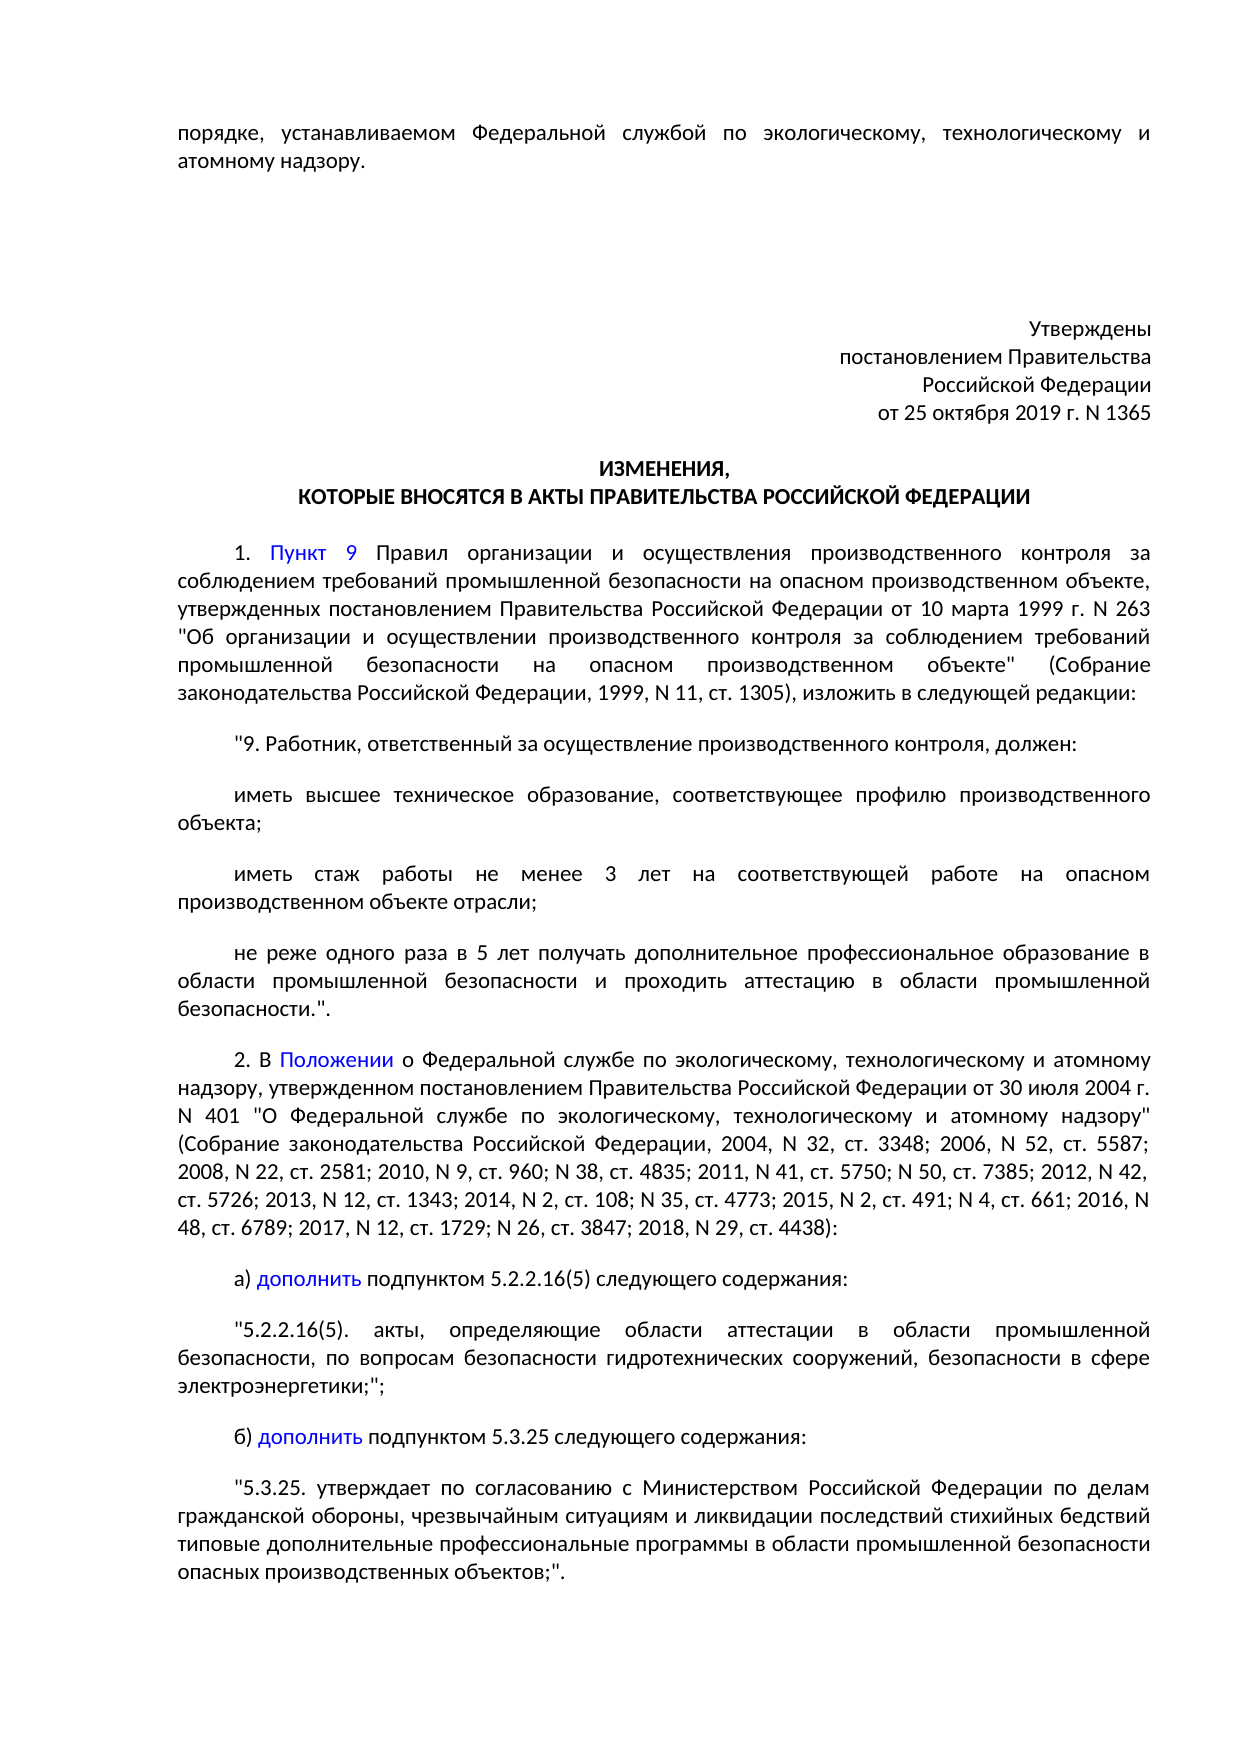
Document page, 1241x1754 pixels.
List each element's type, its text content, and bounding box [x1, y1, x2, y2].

text Утверждены [177, 314, 1152, 342]
text иметь стаж работы не менее 3 лет на соответствующей работе на опасном производственном объекте отрасли; [177, 859, 1152, 915]
text 1. Пункт 9 Правил организации и осуществления производственного контроля за соблюдением требований промышленной безопасности на опасном производственном объекте, утвержденных постановлением Правительства Российской Федерации от 10 марта 1999 г. N 263 "Об организации и осуществлении производственного контроля за соблюдением требований промышленной безопасности на опасном производственном объекте" (Собрание законодательства Российской Федерации, 1999, N 11, ст. 1305), изложить в следующей редакции: [177, 538, 1152, 707]
text "9. Работник, ответственный за осуществление производственного контроля, должен: [177, 729, 1152, 757]
title КОТОРЫЕ ВНОСЯТСЯ В АКТЫ ПРАВИТЕЛЬСТВА РОССИЙСКОЙ ФЕДЕРАЦИИ [177, 482, 1152, 510]
text 2. В Положении о Федеральной службе по экологическому, технологическому и атомному надзору, утвержденном постановлением Правительства Российской Федерации от 30 июля 2004 г. N 401 "О Федеральной службе по экологическому, технологическому и атомному надзору" (Собрание законодательства Российской Федерации, 2004, N 32, ст. 3348; 2006, N 52, ст. 5587; 2008, N 22, ст. 2581; 2010, N 9, ст. 960; N 38, ст. 4835; 2011, N 41, ст. 5750; N 50, ст. 7385; 2012, N 42, ст. 5726; 2013, N 12, ст. 1343; 2014, N 2, ст. 108; N 35, ст. 4773; 2015, N 2, ст. 491; N 4, ст. 661; 2016, N 48, ст. 6789; 2017, N 12, ст. 1729; N 26, ст. 3847; 2018, N 29, ст. 4438): [177, 1045, 1152, 1241]
text "5.3.25. утверждает по согласованию с Министерством Российской Федерации по делам гражданской обороны, чрезвычайным ситуациям и ликвидации последствий стихийных бедствий типовые дополнительные профессиональные программы в области промышленной безопасности опасных производственных объектов;". [177, 1473, 1152, 1585]
text а) дополнить подпунктом 5.2.2.16(5) следующего содержания: [177, 1264, 1152, 1292]
text не реже одного раза в 5 лет получать дополнительное профессиональное образование в области промышленной безопасности и проходить аттестацию в области промышленной безопасности.". [177, 938, 1152, 1022]
text иметь высшее техническое образование, соответствующее профилю производственного объекта; [177, 780, 1152, 836]
text "5.2.2.16(5). акты, определяющие области аттестации в области промышленной безопасности, по вопросам безопасности гидротехнических сооружений, безопасности в сфере электроэнергетики;"; [177, 1315, 1152, 1399]
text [177, 118, 1152, 174]
text от 25 октября 2019 г. N 1365 [177, 398, 1152, 426]
text б) дополнить подпунктом 5.3.25 следующего содержания: [177, 1422, 1152, 1450]
text постановлением Правительства [177, 342, 1152, 370]
title ИЗМЕНЕНИЯ, [177, 454, 1152, 482]
text Российской Федерации [177, 370, 1152, 398]
